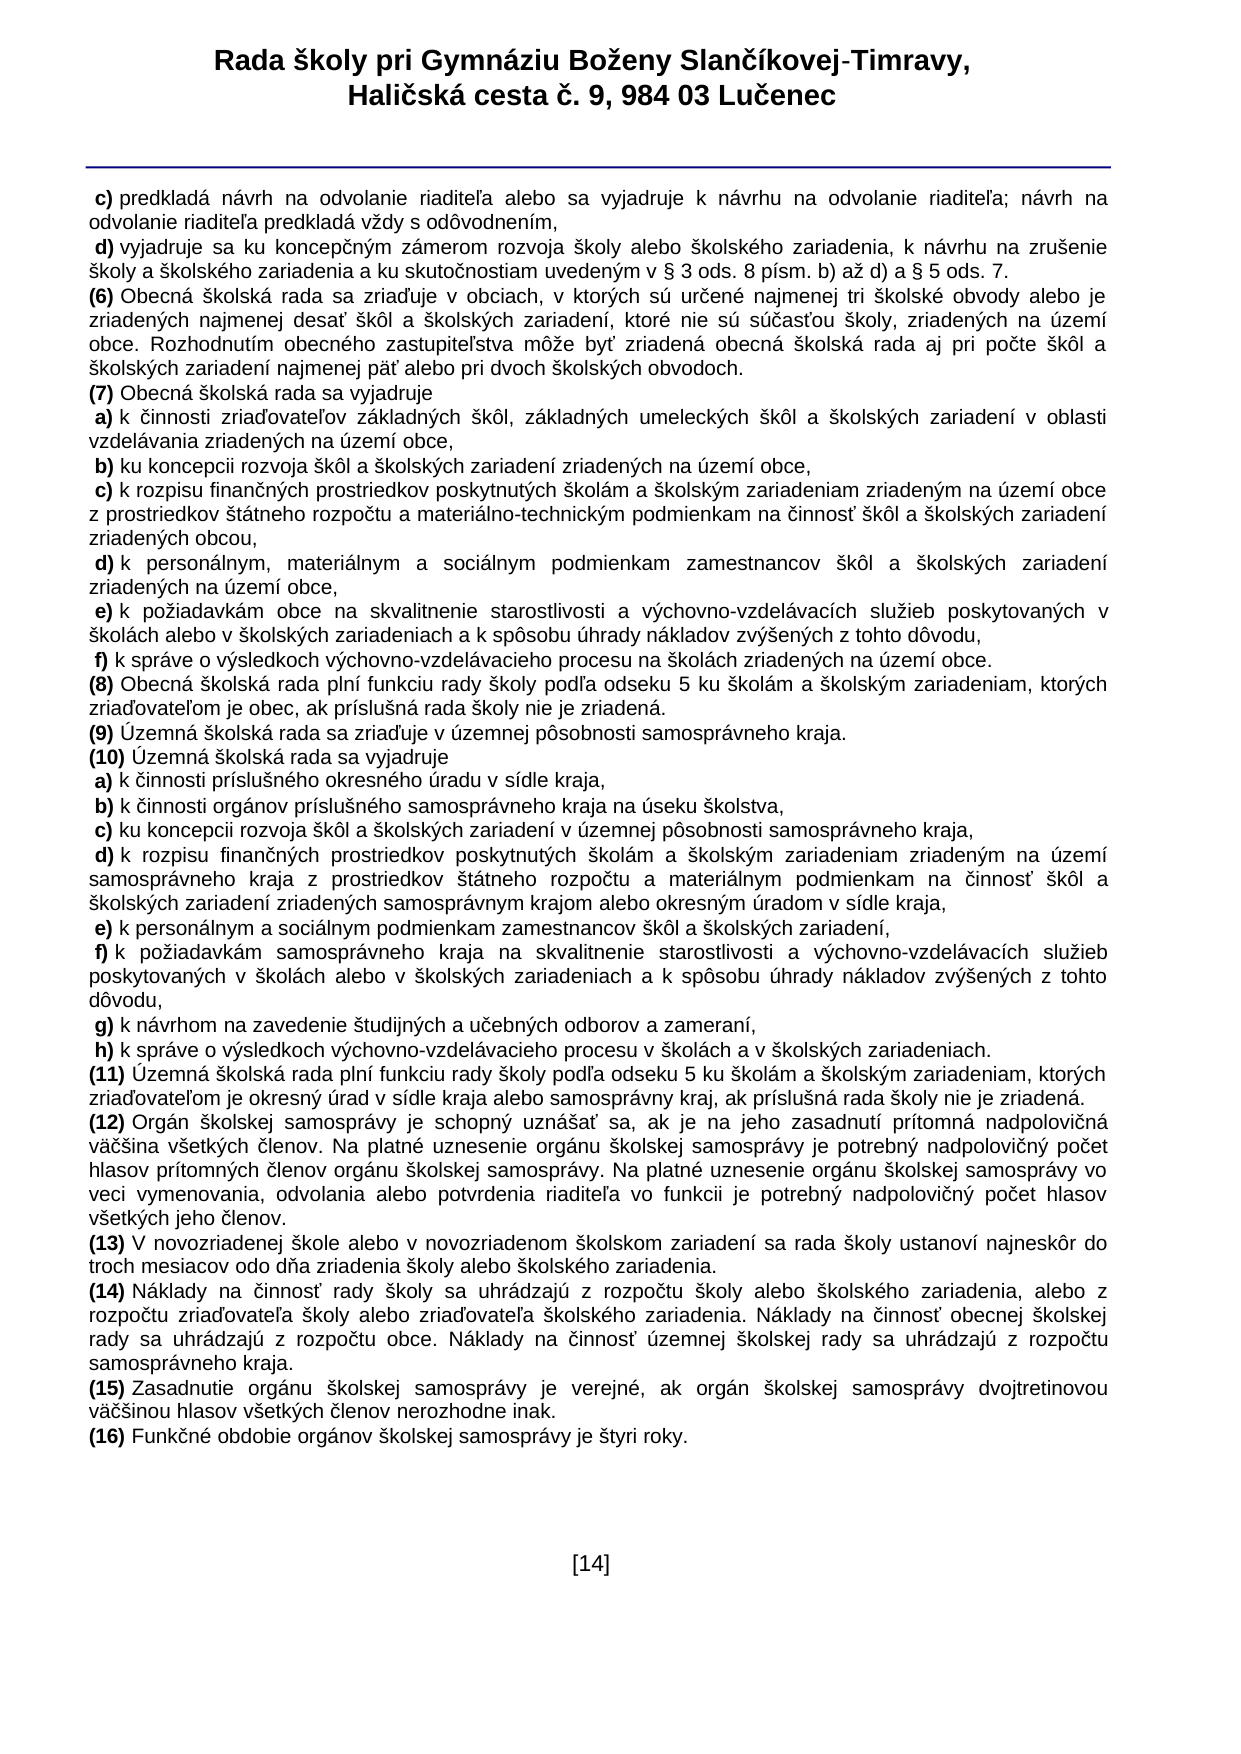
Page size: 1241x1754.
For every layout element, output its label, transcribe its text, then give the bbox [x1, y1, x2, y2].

list Obecná školská rada plní funkciu rady školy podľa odseku 5 ku školám a školským zariadeniam, ktorých zriaďovateľom je obec, ak príslušná rada školy nie je zriadená. [88, 672, 1108, 720]
list ku koncepcii rozvoja škôl a školských zariadení v územnej pôsobnosti samosprávneho kraja, [94, 818, 1119, 842]
list ku koncepcii rozvoja škôl a školských zariadení zriadených na území obce, [94, 454, 1119, 478]
list V novozriadenej škole alebo v novozriadenom školskom zariadení sa rada školy ustanoví najneskôr do troch mesiacov odo dňa zriadenia školy alebo školského zariadenia. [88, 1231, 1108, 1278]
list predkladá návrh na odvolanie riaditeľa alebo sa vyjadruje k návrhu na odvolanie riaditeľa; návrh na odvolanie riaditeľa predkladá vždy s odôvodnením, [88, 186, 1108, 234]
list k činnosti príslušného okresného úradu v sídle kraja, [94, 769, 1119, 794]
list Zasadnutie orgánu školskej samosprávy je verejné, ak orgán školskej samosprávy dvojtretinovou väčšinou hlasov všetkých členov nerozhodne inak. [88, 1375, 1108, 1423]
list k správe o výsledkoch výchovno-vzdelávacieho procesu na školách zriadených na území obce. [94, 648, 1119, 672]
list k požiadavkám samosprávneho kraja na skvalitnenie starostlivosti a výchovno-vzdelávacích služieb poskytovaných v školách alebo v školských zariadeniach a k spôsobu úhrady nákladov zvýšených z tohto dôvodu, [88, 940, 1108, 1012]
list k správe o výsledkoch výchovno-vzdelávacieho procesu v školách a v školských zariadeniach. [94, 1037, 1119, 1061]
list k rozpisu finančných prostriedkov poskytnutých školám a školským zariadeniam zriadeným na území samosprávneho kraja z prostriedkov štátneho rozpočtu a materiálnym podmienkam na činnosť škôl a školských zariadení zriadených samosprávnym krajom alebo okresným úradom v sídle kraja, [88, 843, 1108, 915]
list vyjadruje sa ku koncepčným zámerom rozvoja školy alebo školského zariadenia, k návrhu na zrušenie školy a školského zariadenia a ku skutočnostiam uvedeným v § 3 ods. 8 písm. b) až d) a § 5 ods. 7. [88, 234, 1108, 282]
list k rozpisu finančných prostriedkov poskytnutých školám a školským zariadeniam zriadeným na území obce z prostriedkov štátneho rozpočtu a materiálno-technickým podmienkam na činnosť škôl a školských zariadení zriadených obcou, [88, 478, 1108, 550]
list k činnosti orgánov príslušného samosprávneho kraja na úseku školstva, [94, 794, 1119, 818]
list Územná školská rada sa vyjadruje [88, 745, 1119, 769]
list k činnosti zriaďovateľov základných škôl, základných umeleckých škôl a školských zariadení v oblasti vzdelávania zriadených na území obce, [88, 406, 1108, 452]
list Obecná školská rada sa zriaďuje v obciach, v ktorých sú určené najmenej tri školské obvody alebo je zriadených najmenej desať škôl a školských zariadení, ktoré nie sú súčasťou školy, zriadených na území obce. Rozhodnutím obecného zastupiteľstva môže byť zriadená obecná školská rada aj pri počte škôl a školských zariadení najmenej päť alebo pri dvoch školských obvodoch. [88, 284, 1108, 379]
list Územná školská rada sa zriaďuje v územnej pôsobnosti samosprávneho kraja. [88, 721, 1119, 745]
list Funkčné obdobie orgánov školskej samosprávy je štyri roky. [88, 1424, 1119, 1448]
list Obecná školská rada sa vyjadruje [88, 381, 1119, 404]
list Územná školská rada plní funkciu rady školy podľa odseku 5 ku školám a školským zariadeniam, ktorých zriaďovateľom je okresný úrad v sídle kraja alebo samosprávny kraj, ak príslušná rada školy nie je zriadená. [88, 1061, 1107, 1109]
list k personálnym, materiálnym a sociálnym podmienkam zamestnancov škôl a školských zariadení zriadených na území obce, [88, 551, 1108, 599]
list k personálnym a sociálnym podmienkam zamestnancov škôl a školských zariadení, [94, 916, 1119, 940]
list Náklady na činnosť rady školy sa uhrádzajú z rozpočtu školy alebo školského zariadenia, alebo z rozpočtu zriaďovateľa školy alebo zriaďovateľa školského zariadenia. Náklady na činnosť obecnej školskej rady sa uhrádzajú z rozpočtu obce. Náklady na činnosť územnej školskej rady sa uhrádzajú z rozpočtu samosprávneho kraja. [88, 1279, 1108, 1375]
list k požiadavkám obce na skvalitnenie starostlivosti a výchovno-vzdelávacích služieb poskytovaných v školách alebo v školských zariadeniach a k spôsobu úhrady nákladov zvýšených z tohto dôvodu, [88, 600, 1109, 647]
list Orgán školskej samosprávy je schopný uznášať sa, ak je na jeho zasadnutí prítomná nadpolovičná väčšina všetkých členov. Na platné uznesenie orgánu školskej samosprávy je potrebný nadpolovičný počet hlasov prítomných členov orgánu školskej samosprávy. Na platné uznesenie orgánu školskej samosprávy vo veci vymenovania, odvolania alebo potvrdenia riaditeľa vo funkcii je potrebný nadpolovičný počet hlasov všetkých jeho členov. [88, 1110, 1108, 1230]
list k návrhom na zavedenie študijných a učebných odborov a zameraní, [94, 1013, 1119, 1037]
